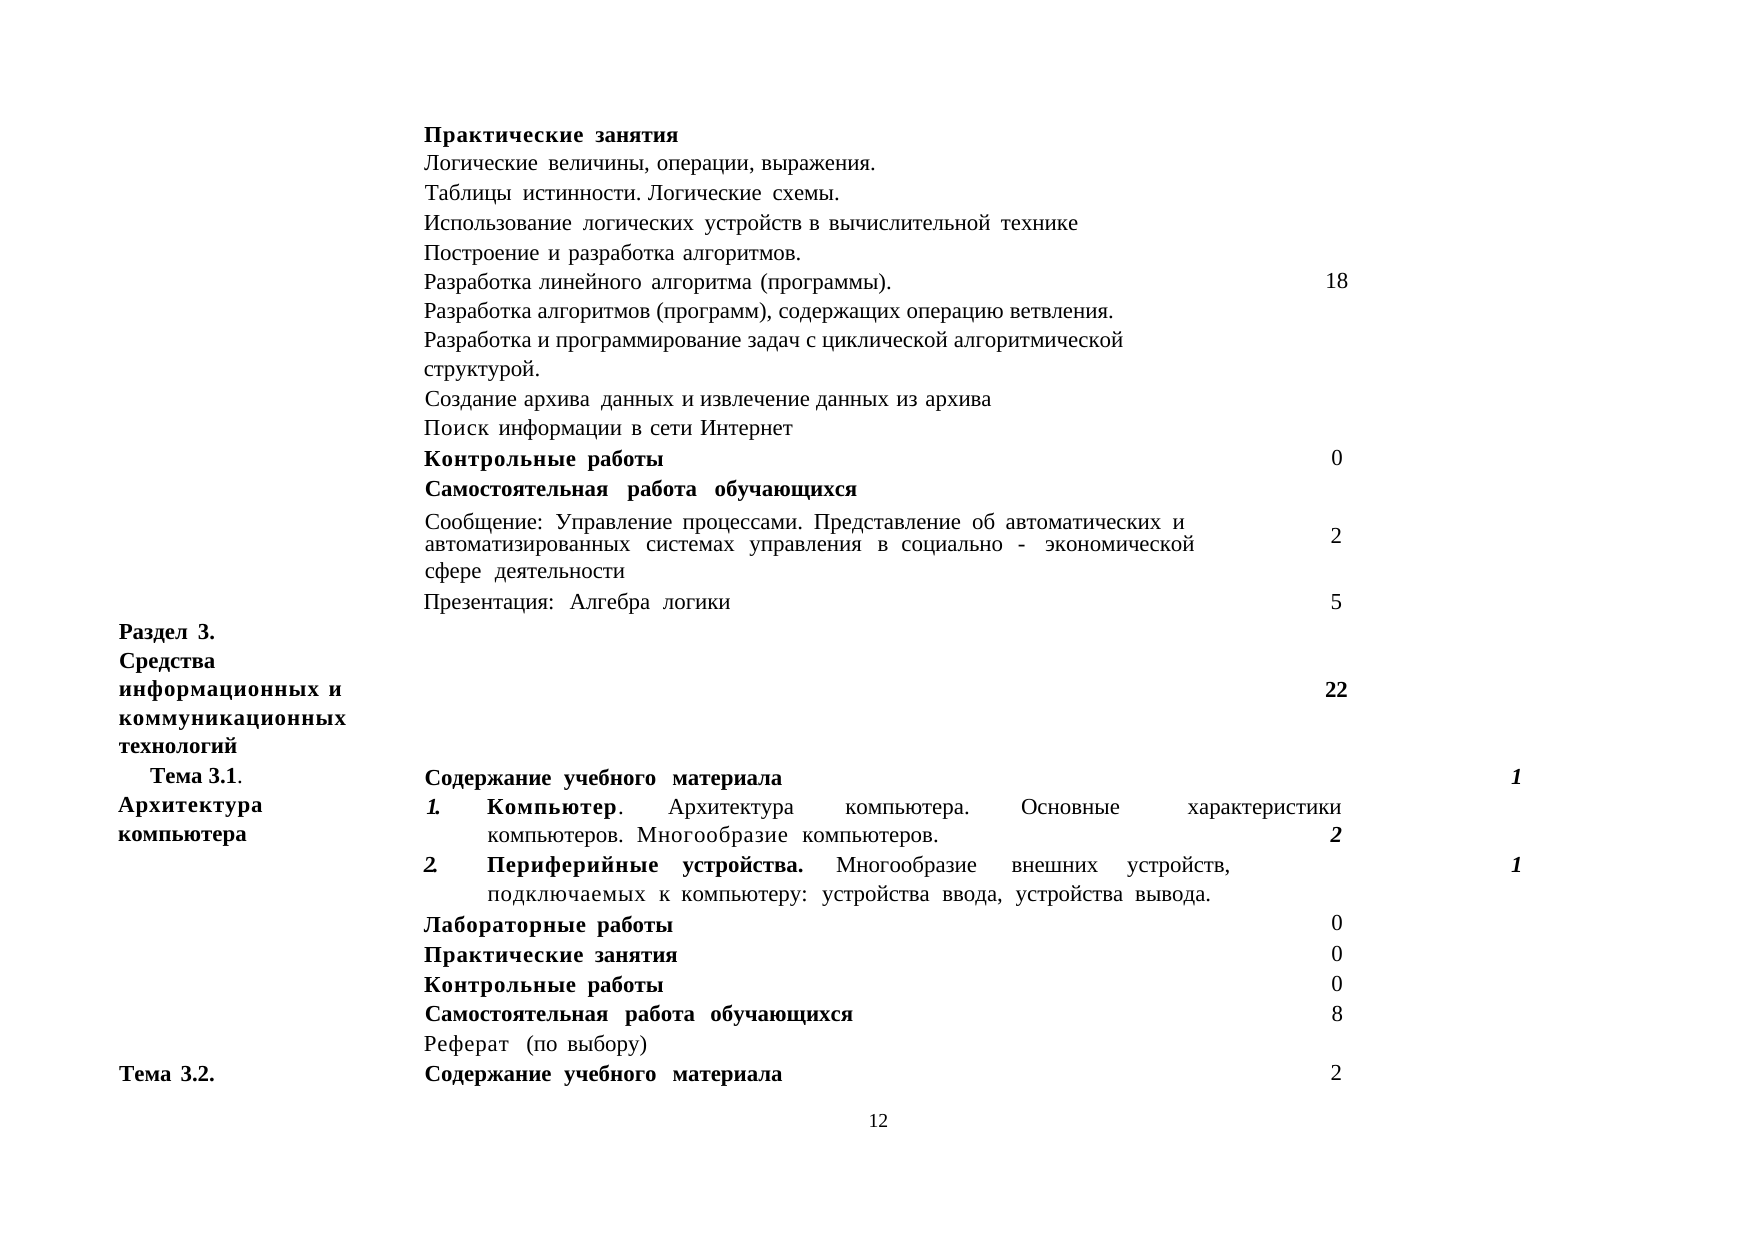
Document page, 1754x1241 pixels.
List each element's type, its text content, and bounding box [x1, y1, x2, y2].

text Контрольные работы 0 [424, 970, 1598, 997]
text Реферат (по выбору) [423, 1030, 1598, 1056]
text Практические занятия [424, 121, 1598, 147]
text Разработка алгоритмов (программ), содержащих операцию ветвления. Разработка и программирование задач с циклической алгоритмической структурой. [423, 297, 1219, 382]
text Презентация: Алгебра логики 5 [423, 588, 1598, 614]
text Разработка линейного алгоритма (программы). 18 [423, 269, 1598, 295]
text Средства информационных и коммуникационных технологий [118, 647, 349, 759]
text Создание архива данных и извлечение данных из архива Поиск информации в сети Интернет [423, 385, 1056, 441]
text Раздел 3. [118, 618, 352, 644]
text автоматизированных системах управления в социально - экономической [424, 535, 1598, 555]
text Тема 3.2. Содержание учебного материала 2 [119, 1059, 1598, 1087]
text Сообщение: Управление процессами. Представление об автоматических и 2 [424, 507, 1598, 535]
text Логические величины, операции, выражения. Таблицы истинности. Логические схемы. [424, 149, 961, 205]
text Самостоятельная работа обучающихся 8 [424, 1000, 1598, 1026]
text сфере деятельности [424, 557, 1598, 584]
text Самостоятельная работа обучающихся [424, 474, 1598, 501]
text 12 [159, 1109, 1598, 1132]
text Тема 3.1. Архитектура компьютера [118, 762, 266, 847]
text подключаемых к компьютеру: устройства ввода, устройства вывода. [487, 880, 1598, 906]
list Периферийные устройства. Многообразие внешних устройств, 1 [424, 851, 1598, 878]
text Контрольные работы 0 [424, 444, 1598, 472]
text Использование логических устройств в вычислительной технике Построение и разработка алгоритмов. [423, 208, 1192, 265]
list Компьютер. Архитектура компьютера. Основные характеристики компьютеров. Многообразие компьютеров. 2 [426, 793, 1342, 848]
text Практические занятия 0 [424, 939, 1598, 967]
text Лабораторные работы 0 [423, 909, 1598, 937]
text 22 [391, 676, 1347, 702]
text Содержание учебного материала 1 [424, 763, 1598, 790]
